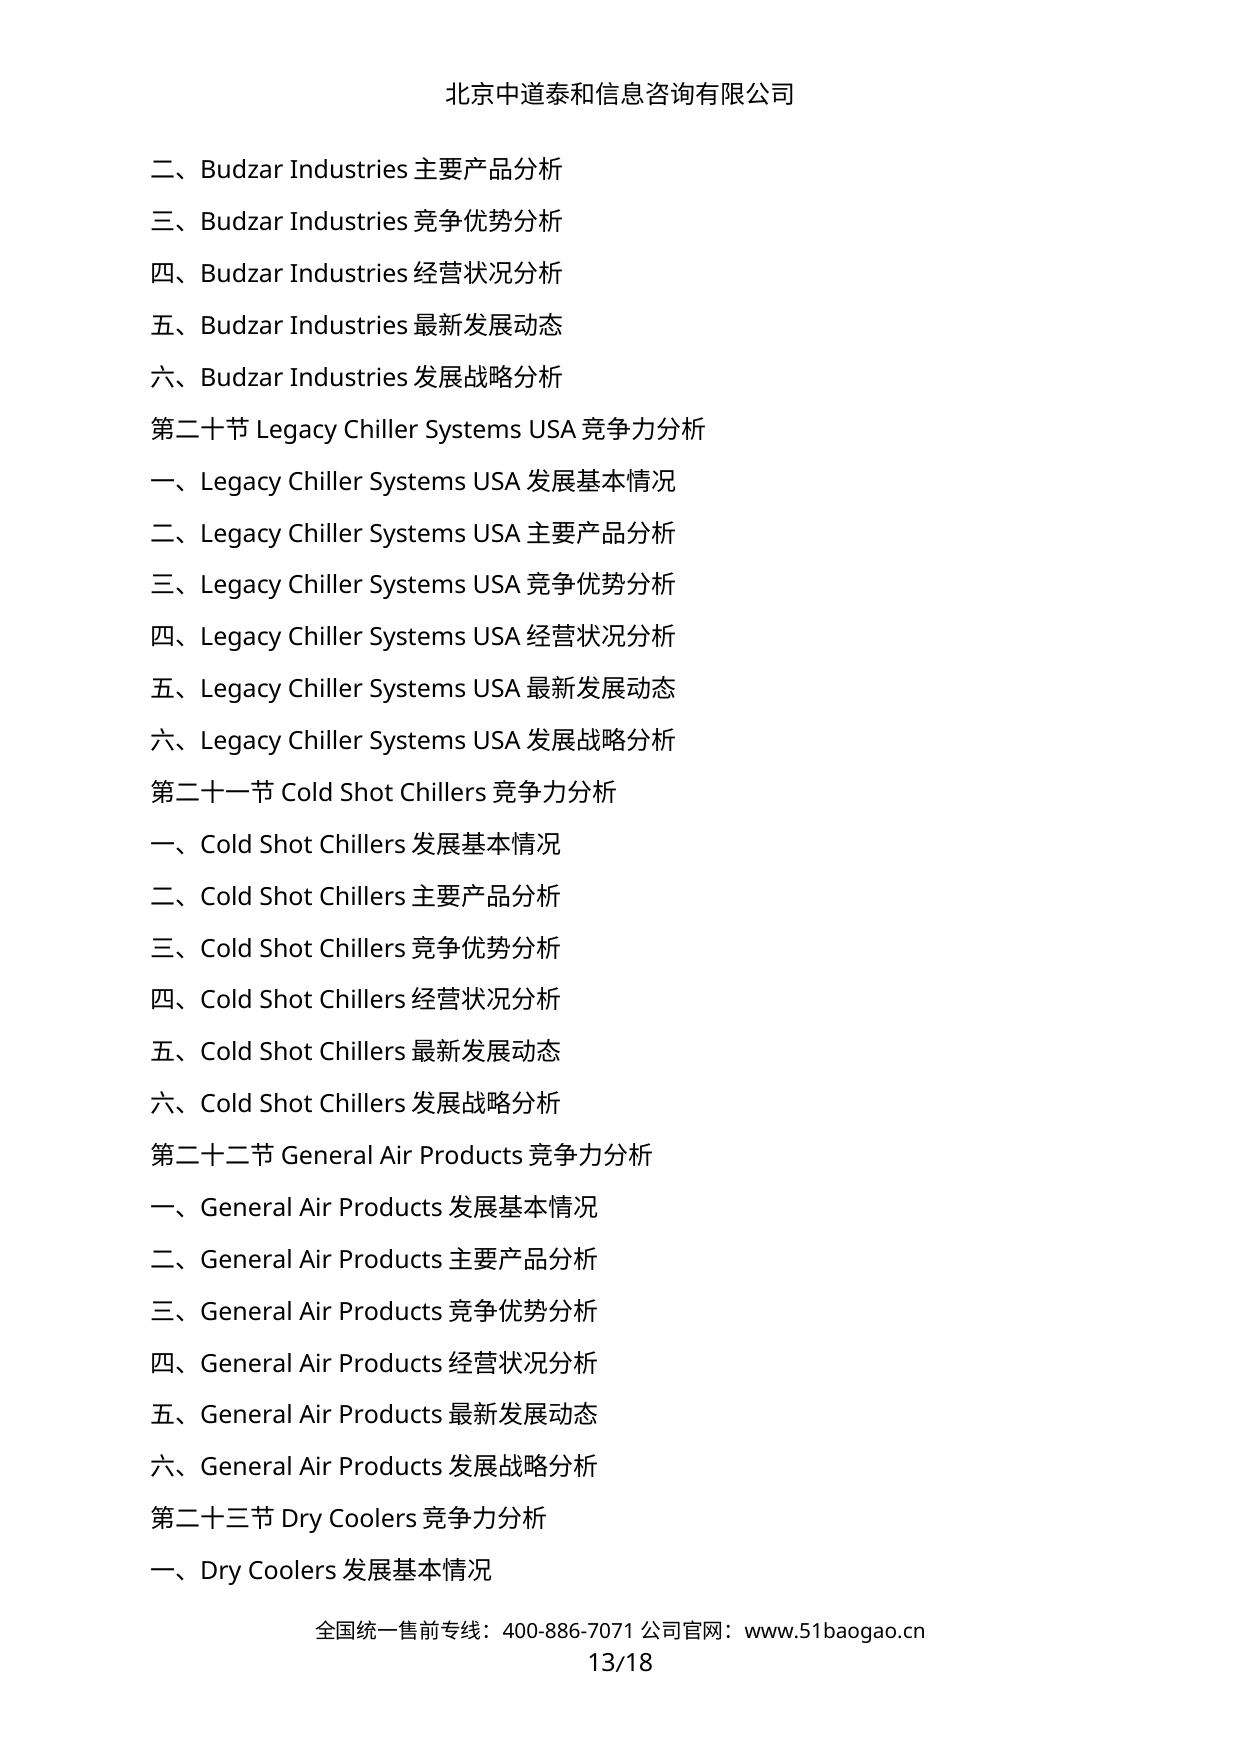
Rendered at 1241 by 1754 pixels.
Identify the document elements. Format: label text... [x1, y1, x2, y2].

text 一、Dry Coolers发展基本情况 [150, 1551, 1090, 1587]
text 第二十一节 Cold Shot Chillers竞争力分析 [150, 772, 1090, 809]
text 一、Cold Shot Chillers发展基本情况 [150, 824, 1090, 861]
text 第二十二节 General Air Products竞争力分析 [150, 1136, 1090, 1172]
text 五、Cold Shot Chillers最新发展动态 [150, 1032, 1090, 1068]
text 四、General Air Products经营状况分析 [150, 1343, 1090, 1379]
text 五、General Air Products最新发展动态 [150, 1395, 1090, 1431]
text 六、Budzar Industries发展战略分析 [150, 357, 1090, 394]
text 二、Budzar Industries主要产品分析 [150, 150, 1090, 186]
text 三、Budzar Industries竞争优势分析 [150, 202, 1090, 238]
text 第二十节 Legacy Chiller Systems USA竞争力分析 [150, 409, 1090, 446]
text 二、General Air Products主要产品分析 [150, 1239, 1090, 1276]
text 四、Budzar Industries经营状况分析 [150, 254, 1090, 290]
text 第二十三节 Dry Coolers竞争力分析 [150, 1499, 1090, 1535]
text 六、Legacy Chiller Systems USA发展战略分析 [150, 721, 1090, 757]
text 六、General Air Products发展战略分析 [150, 1447, 1090, 1483]
text 三、Cold Shot Chillers竞争优势分析 [150, 928, 1090, 964]
text 二、Legacy Chiller Systems USA主要产品分析 [150, 513, 1090, 549]
text 一、General Air Products发展基本情况 [150, 1187, 1090, 1224]
text 五、Legacy Chiller Systems USA最新发展动态 [150, 669, 1090, 705]
text 三、Legacy Chiller Systems USA竞争优势分析 [150, 565, 1090, 601]
text 三、General Air Products竞争优势分析 [150, 1291, 1090, 1327]
text 二、Cold Shot Chillers主要产品分析 [150, 876, 1090, 912]
text 一、Legacy Chiller Systems USA发展基本情况 [150, 461, 1090, 497]
text 四、Cold Shot Chillers经营状况分析 [150, 980, 1090, 1016]
text 六、Cold Shot Chillers发展战略分析 [150, 1084, 1090, 1120]
text 四、Legacy Chiller Systems USA经营状况分析 [150, 617, 1090, 653]
text 五、Budzar Industries最新发展动态 [150, 306, 1090, 342]
